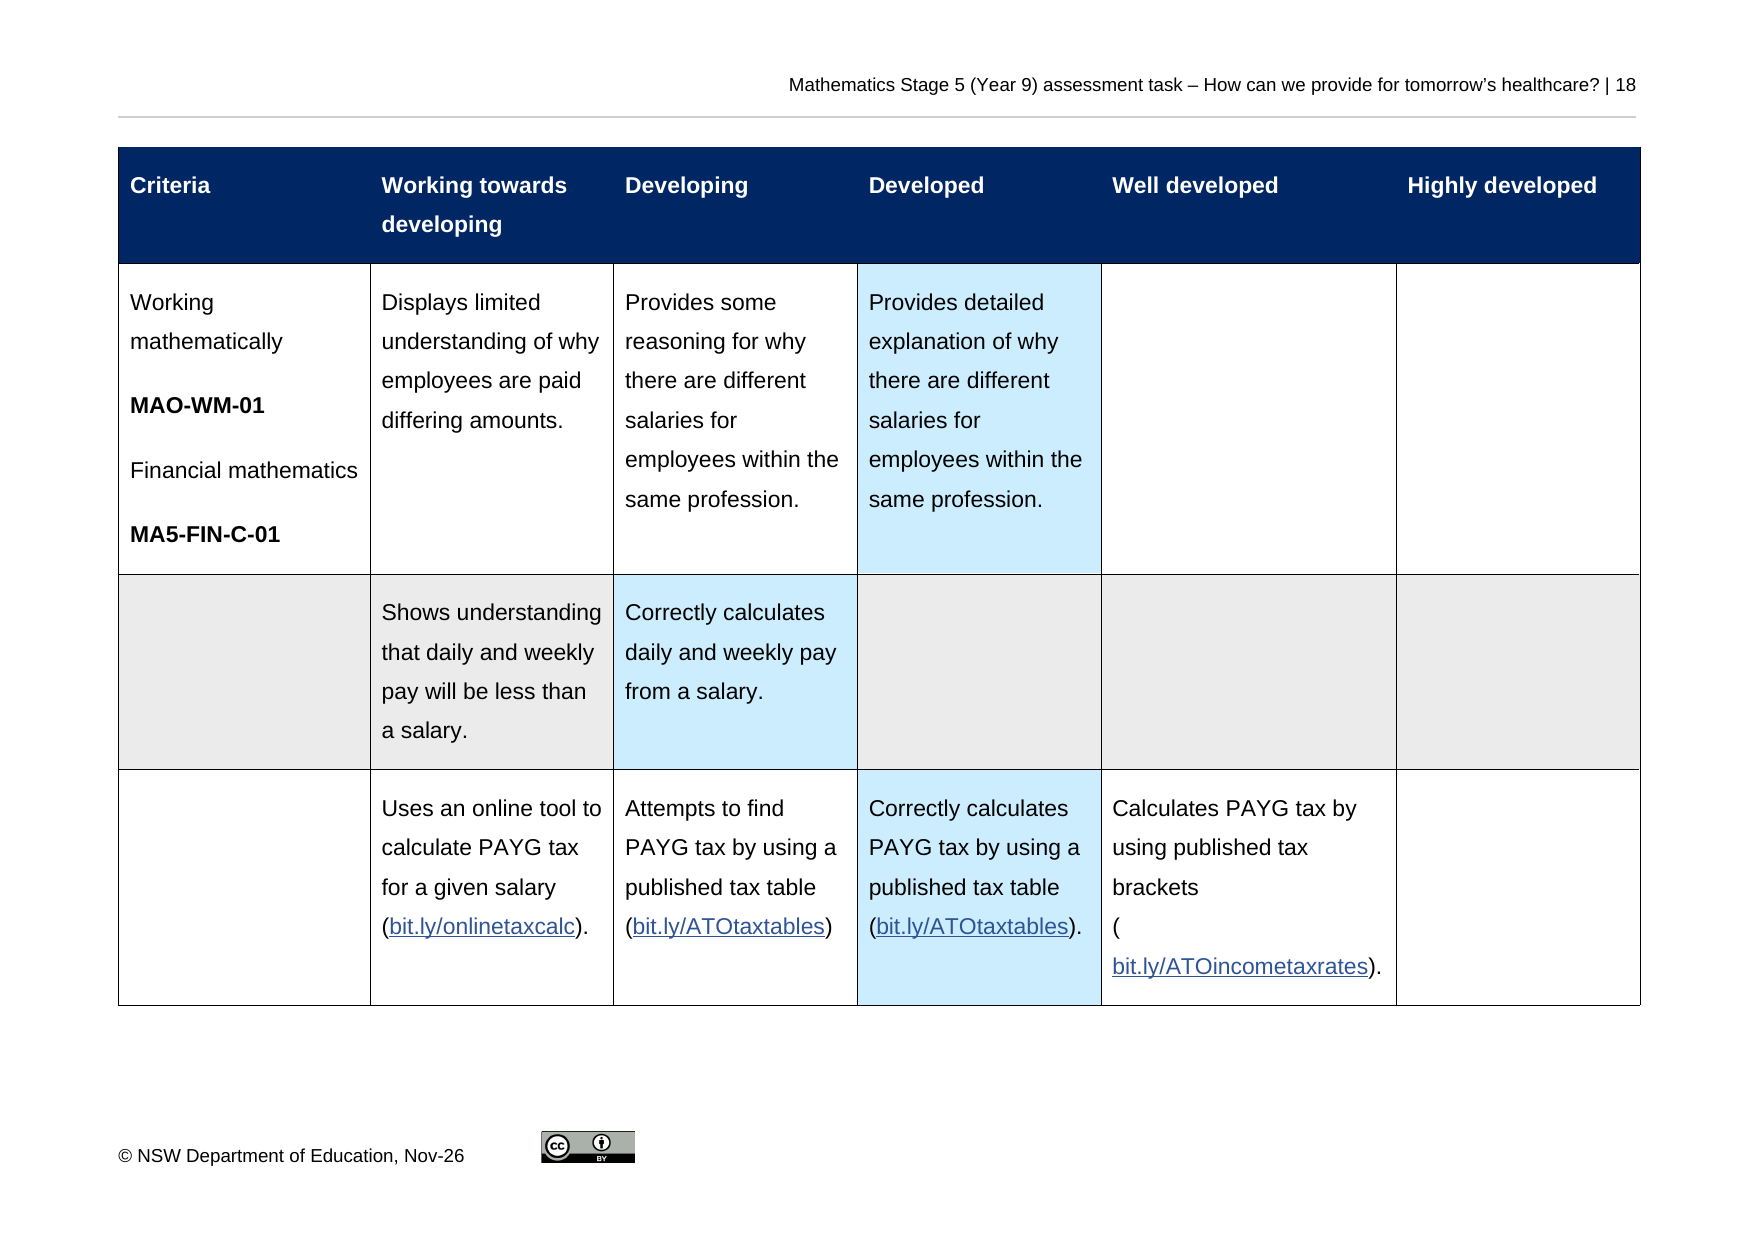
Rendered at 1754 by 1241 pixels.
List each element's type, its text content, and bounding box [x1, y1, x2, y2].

table_cell [1397, 769, 1640, 1005]
table_header Developing [614, 147, 857, 263]
table_cell [119, 770, 370, 1005]
table_cell [1397, 263, 1640, 573]
table_cell Provides detailed explanation of why there are different salaries for employees within the same profession. [858, 264, 1101, 573]
table_cell [119, 575, 370, 769]
table_cell Attempts to find PAYG tax by using a published tax table (bit.ly/ATOtaxtables) [614, 770, 857, 1005]
table_cell Provides some reasoning for why there are different salaries for employees within the same profession. [614, 264, 857, 573]
table_header Working towards developing [370, 147, 614, 263]
table_cell [1397, 574, 1640, 769]
table_cell [1102, 575, 1396, 769]
table_cell [858, 575, 1101, 769]
table_header Developed [857, 147, 1101, 263]
table_header Well developed [1101, 147, 1396, 263]
table_cell Shows understanding that daily and weekly pay will be less than a salary. [371, 575, 613, 769]
table_header Highly developed [1396, 147, 1640, 263]
table_cell Uses an online tool to calculate PAYG tax for a given salary (bit.ly/onlinetaxcalc). [371, 770, 613, 1005]
table_cell Calculates PAYG tax by using published tax brackets (bit.ly/ATOincometaxrates). [1102, 770, 1396, 1005]
table_cell Displays limited understanding of why employees are paid differing amounts. [371, 264, 613, 573]
table_cell [1102, 264, 1396, 573]
table_cell Correctly calculates PAYG tax by using a published tax table (bit.ly/ATOtaxtables). [858, 770, 1101, 1005]
table_cell Working mathematically MAO-WM-01 Financial mathematics MA5-FIN-C-01 [119, 264, 370, 573]
picture [541, 1131, 635, 1163]
table_header Criteria [119, 147, 370, 263]
table_cell Correctly calculates daily and weekly pay from a salary. [614, 575, 857, 769]
